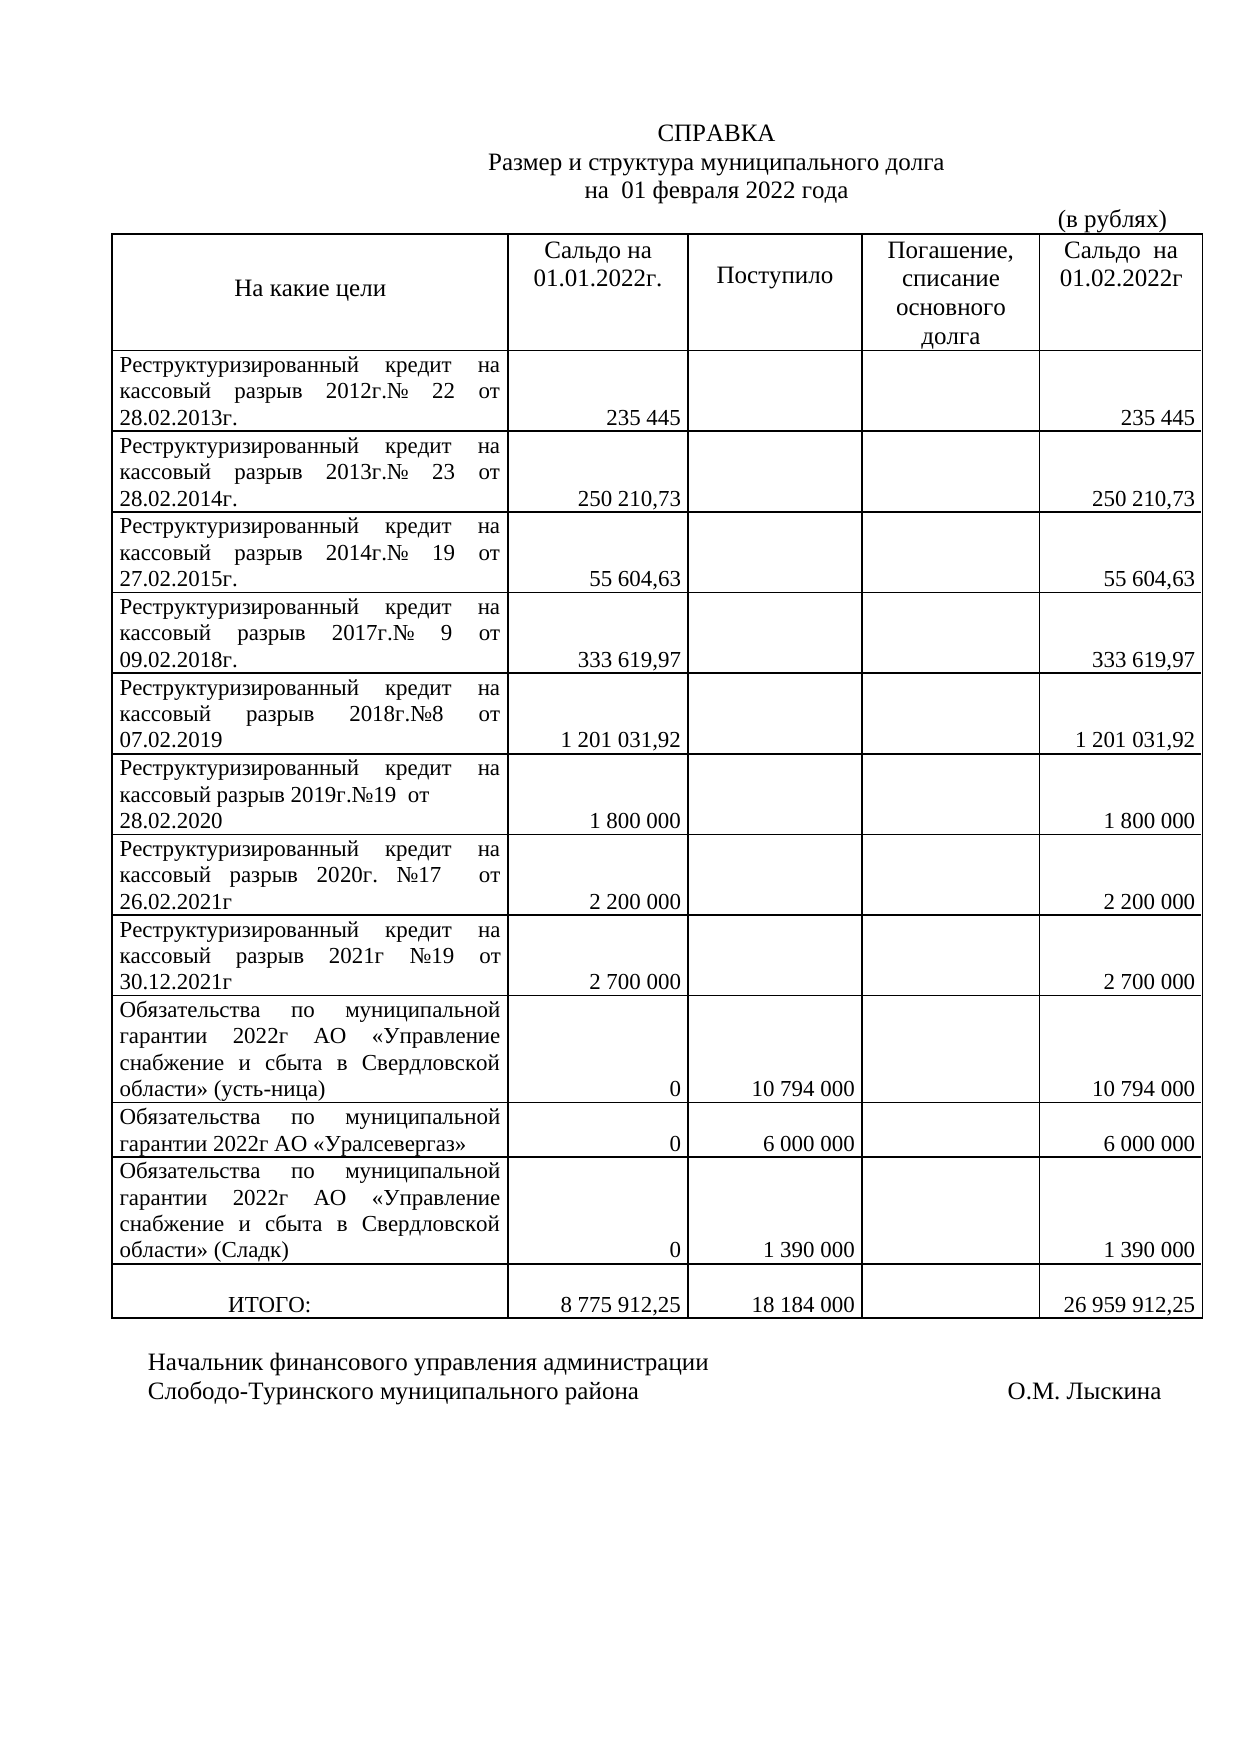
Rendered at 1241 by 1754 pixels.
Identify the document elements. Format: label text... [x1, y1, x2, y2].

table_header Погашение, списание основного долга [863, 235, 1039, 350]
table_cell 2 700 000 [1040, 914, 1202, 995]
table_cell 0 [509, 996, 687, 1102]
table_cell [863, 593, 1039, 672]
table_cell Реструктуризированный кредит на кассовый разрыв 2021г №19 от 30.12.2021г [113, 916, 507, 995]
table_cell 2 700 000 [509, 916, 687, 995]
table_cell [689, 593, 861, 672]
table_cell 8 775 912,25 [509, 1265, 687, 1317]
table_cell 10 794 000 [1040, 995, 1202, 1102]
table_cell 55 604,63 [1040, 511, 1202, 592]
table_cell Обязательства по муниципальной гарантии 2022г АО «Управление снабжение и сбыта в Свердловской области» (усть-ница) [113, 996, 507, 1102]
table_cell Реструктуризированный кредит на кассовый разрыв 2017г.№ 9 от 09.02.2018г. [113, 593, 507, 672]
table_cell 55 604,63 [509, 513, 687, 592]
text Начальник финансового управления администрации [148, 1347, 1167, 1376]
table_cell 26 959 912,25 [1040, 1263, 1202, 1317]
table_cell 1 390 000 [689, 1158, 861, 1263]
text Размер и структура муниципального долга [266, 147, 1167, 176]
table_cell [863, 996, 1039, 1102]
table_cell 10 794 000 [689, 996, 861, 1102]
table_cell 1 201 031,92 [1040, 672, 1202, 753]
text СПРАВКА [266, 118, 1167, 147]
table_cell [863, 674, 1039, 753]
table_cell [863, 513, 1039, 592]
table_cell [863, 1265, 1039, 1317]
table_cell [689, 513, 861, 592]
table_cell [863, 916, 1039, 995]
table_cell [863, 755, 1039, 833]
table_cell Обязательства по муниципальной гарантии 2022г АО «Управление снабжение и сбыта в Свердловской области» (Сладк) [113, 1158, 507, 1263]
table_cell 0 [509, 1103, 687, 1156]
table_cell [863, 835, 1039, 914]
table_cell 250 210,73 [509, 432, 687, 511]
table_cell ИТОГО: [113, 1265, 507, 1317]
table_cell [689, 351, 861, 430]
table_cell [863, 351, 1039, 430]
table_cell 2 200 000 [1040, 834, 1202, 914]
text Слободо-Туринского муниципального района О.М. Лыскина [148, 1376, 1167, 1405]
table_header Поступило [689, 235, 861, 350]
table_cell 0 [509, 1158, 687, 1263]
table_cell 333 619,97 [509, 593, 687, 672]
table_cell Реструктуризированный кредит на кассовый разрыв 2018г.№8 от 07.02.2019 [113, 674, 507, 753]
table_cell 1 800 000 [1040, 753, 1202, 833]
text (в рублях) [266, 204, 1167, 233]
table_cell 1 390 000 [1040, 1156, 1202, 1263]
table_cell [863, 1103, 1039, 1156]
table_cell [689, 755, 861, 833]
table_cell [689, 432, 861, 511]
table_cell 250 210,73 [1040, 430, 1202, 511]
table_cell Реструктуризированный кредит на кассовый разрыв 2014г.№ 19 от 27.02.2015г. [113, 513, 507, 592]
table_cell Обязательства по муниципальной гарантии 2022г АО «Уралсевергаз» [113, 1103, 507, 1156]
table_cell 6 000 000 [689, 1103, 861, 1156]
table_cell Реструктуризированный кредит на кассовый разрыв 2013г.№ 23 от 28.02.2014г. [113, 432, 507, 511]
table_cell 235 445 [1040, 350, 1202, 430]
table_cell 235 445 [509, 351, 687, 430]
table_cell [863, 432, 1039, 511]
table_cell 18 184 000 [689, 1265, 861, 1317]
table_cell 1 800 000 [509, 755, 687, 833]
table_cell [689, 835, 861, 914]
table_cell 2 200 000 [509, 835, 687, 914]
table_cell 6 000 000 [1040, 1102, 1202, 1156]
table_cell Реструктуризированный кредит на кассовый разрыв 2019г.№19 от 28.02.2020 [113, 755, 507, 833]
table_cell [689, 674, 861, 753]
text на 01 февраля 2022 года [266, 176, 1167, 204]
table_cell 333 619,97 [1040, 592, 1202, 672]
table_header Сальдо на 01.02.2022г [1040, 235, 1202, 350]
table_cell Реструктуризированный кредит на кассовый разрыв 2020г. №17 от 26.02.2021г [113, 835, 507, 914]
table_header Сальдо на 01.01.2022г. [509, 235, 687, 350]
table_cell [863, 1158, 1039, 1263]
table_cell Реструктуризированный кредит на кассовый разрыв 2012г.№ 22 от 28.02.2013г. [113, 351, 507, 430]
table_cell 1 201 031,92 [509, 674, 687, 753]
table_cell [689, 916, 861, 995]
table_header На какие цели [113, 235, 507, 350]
